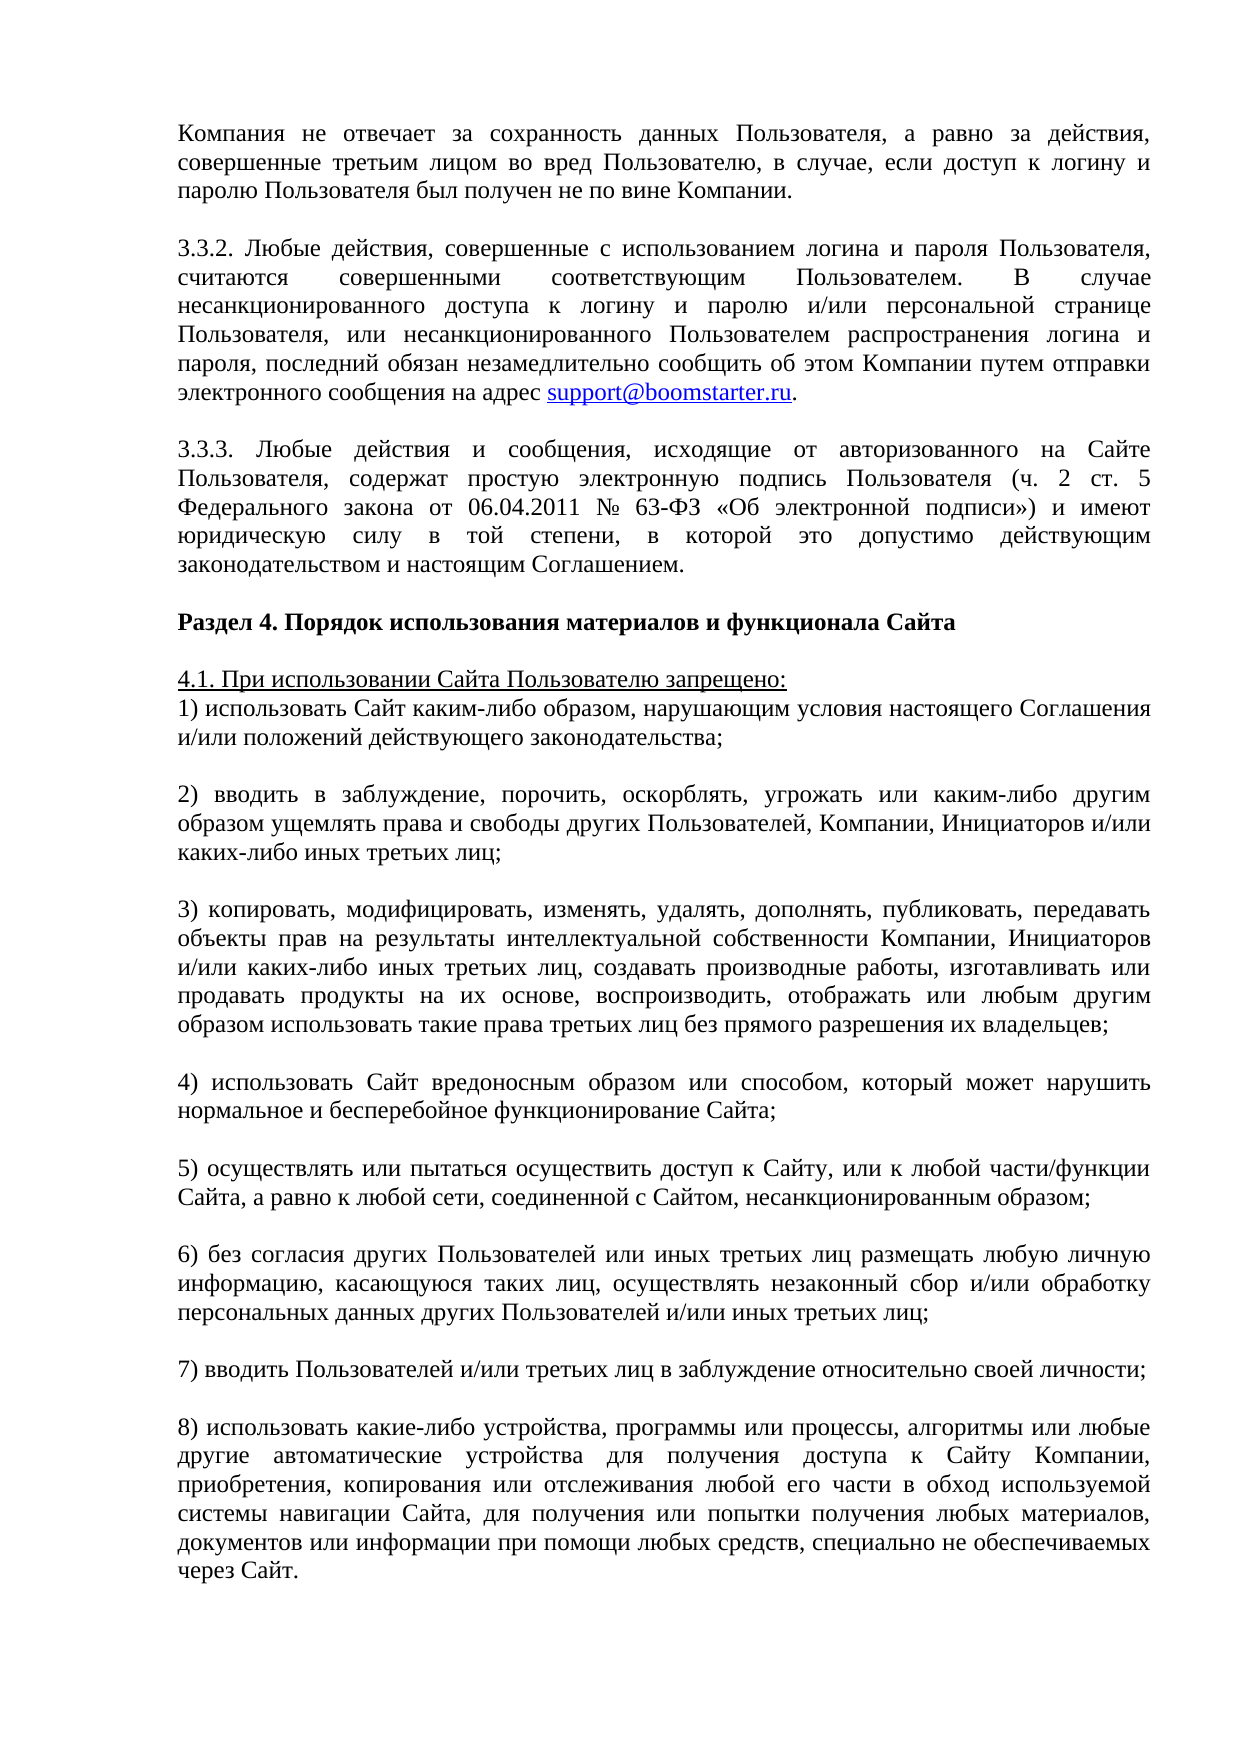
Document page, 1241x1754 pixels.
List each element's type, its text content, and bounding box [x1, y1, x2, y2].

text Раздел 4. Порядок использования материалов и функционала Сайта [177, 607, 1152, 636]
text 2) вводить в заблуждение, порочить, оскорблять, угрожать или каким-либо другим образом ущемлять права и свободы других Пользователей, Компании, Инициаторов и/или каких-либо иных третьих лиц; [177, 779, 1152, 866]
text 5) осуществлять или пытаться осуществить доступ к Сайту, или к любой части/функции Сайта, а равно к любой сети, соединенной с Сайтом, несанкционированным образом; [177, 1153, 1152, 1211]
text 3.3.2. Любые действия, совершенные с использованием логина и пароля Пользователя, считаются совершенными соответствующим Пользователем. В случае несанкционированного доступа к логину и паролю и/или персональной странице Пользователя, или несанкционированного Пользователем распространения логина и пароля, последний обязан незамедлительно сообщить об этом Компании путем отправки электронного сообщения на адрес support@boomstarter.ru. [177, 233, 1152, 406]
text 3.3.3. Любые действия и сообщения, исходящие от авторизованного на Сайте Пользователя, содержат простую электронную подпись Пользователя (ч. 2 ст. 5 Федерального закона от 06.04.2011 № 63-ФЗ «Об электронной подписи») и имеют юридическую силу в той степени, в которой это допустимо действующим законодательством и настоящим Соглашением. [177, 434, 1152, 578]
text 7) вводить Пользователей и/или третьих лиц в заблуждение относительно своей личности; [177, 1354, 1152, 1383]
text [177, 118, 1152, 204]
text 4) использовать Сайт вредоносным образом или способом, который может нарушить нормальное и бесперебойное функционирование Сайта; [177, 1067, 1152, 1124]
text 8) использовать какие-либо устройства, программы или процессы, алгоритмы или любые другие автоматические устройства для получения доступа к Сайту Компании, приобретения, копирования или отслеживания любой его части в обход используемой системы навигации Сайта, для получения или попытки получения любых материалов, документов или информации при помощи любых средств, специально не обеспечиваемых через Сайт. [177, 1412, 1152, 1584]
text 4.1. При использовании Сайта Пользователю запрещено: [177, 664, 1152, 693]
text 1) использовать Сайт каким-либо образом, нарушающим условия настоящего Соглашения и/или положений действующего законодательства; [177, 693, 1152, 751]
text 6) без согласия других Пользователей или иных третьих лиц размещать любую личную информацию, касающуюся таких лиц, осуществлять незаконный сбор и/или обработку персональных данных других Пользователей и/или иных третьих лиц; [177, 1239, 1152, 1326]
text 3) копировать, модифицировать, изменять, удалять, дополнять, публиковать, передавать объекты прав на результаты интеллектуальной собственности Компании, Инициаторов и/или каких-либо иных третьих лиц, создавать производные работы, изготавливать или продавать продукты на их основе, воспроизводить, отображать или любым другим образом использовать такие права третьих лиц без прямого разрешения их владельцев; [177, 894, 1152, 1038]
